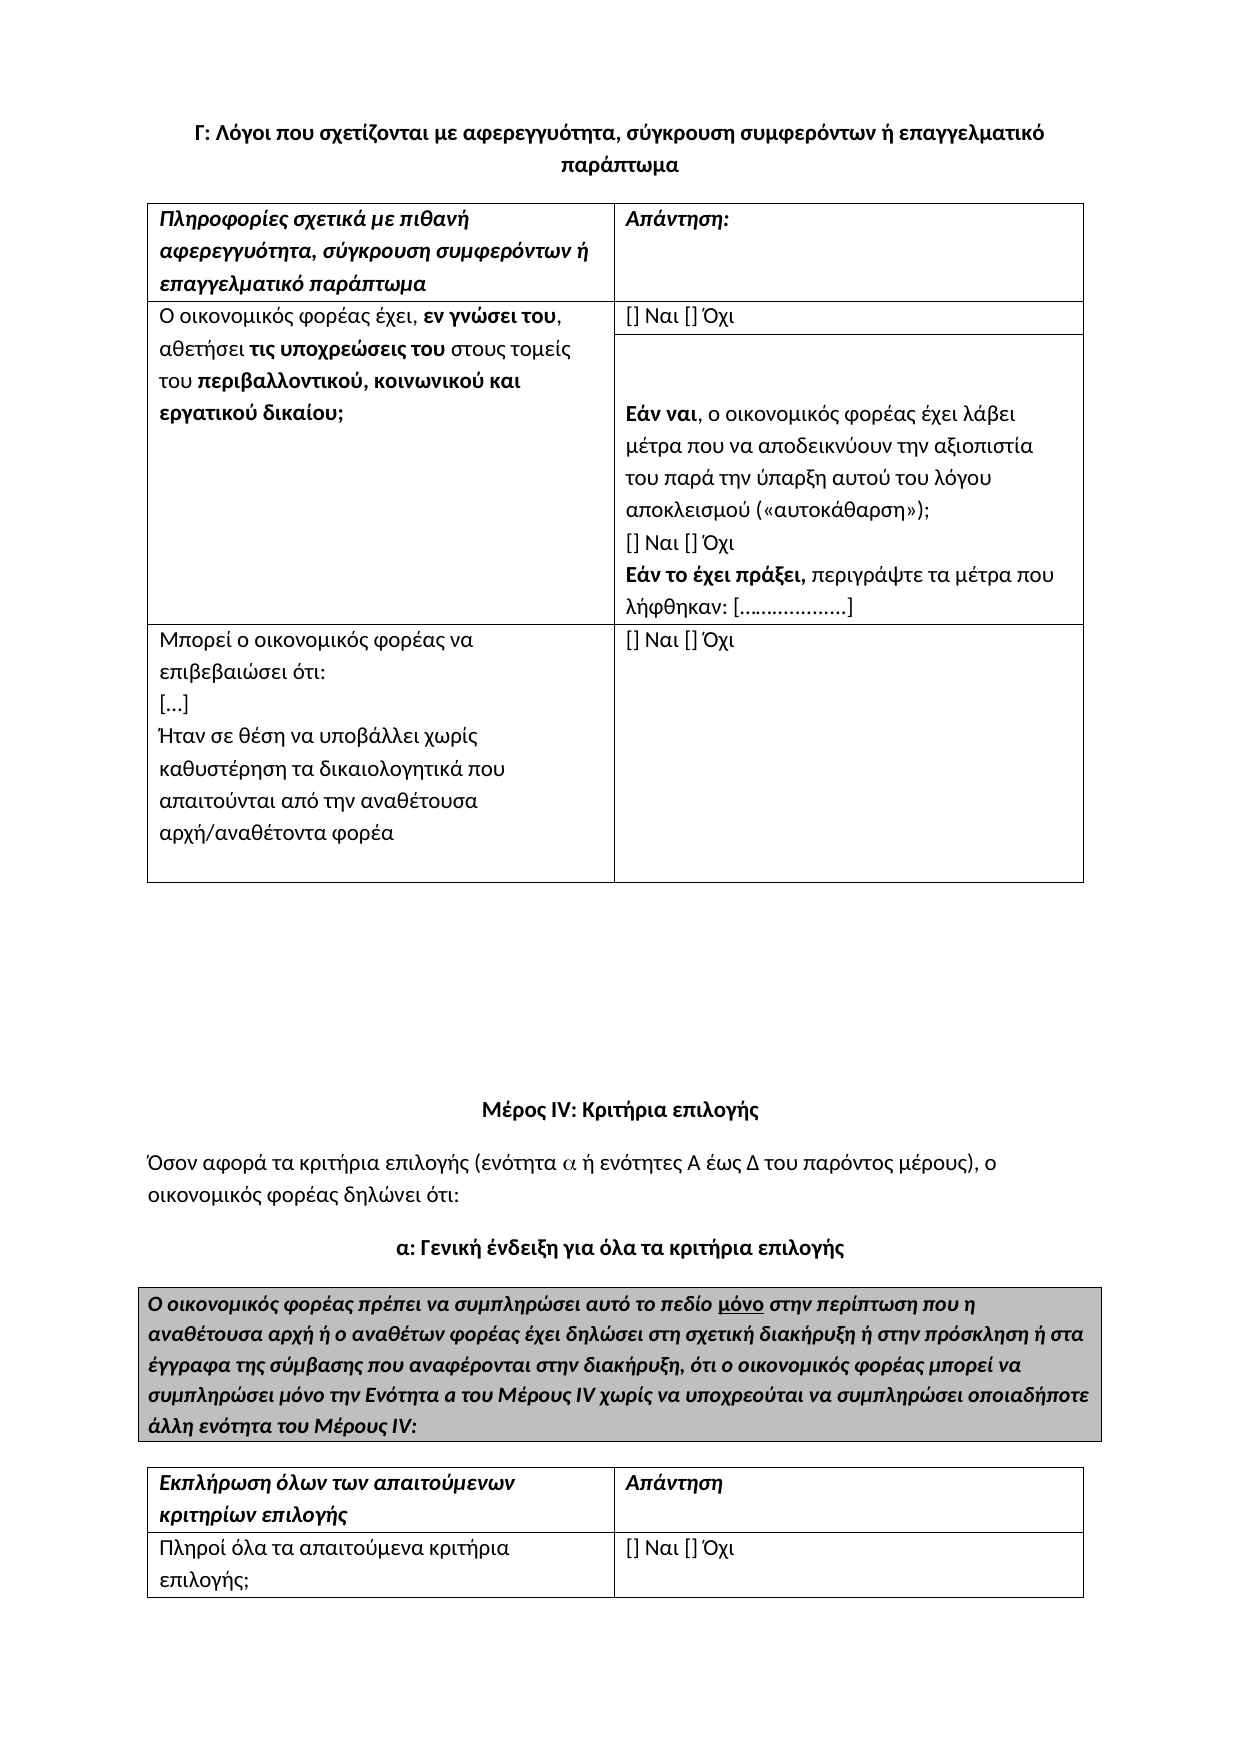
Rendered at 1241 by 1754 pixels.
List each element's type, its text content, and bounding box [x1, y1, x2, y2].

table_cell [] Ναι [] Όχι [615, 1533, 1083, 1597]
text Μέρος IV: Κριτήρια επιλογής [148, 1095, 1092, 1123]
table_header Εκπλήρωση όλων των απαιτούμενων κριτηρίων επιλογής [148, 1468, 614, 1532]
table_cell Ο οικονομικός φορέας έχει, εν γνώσει του, αθετήσει τις υποχρεώσεις του στους τομείς του περιβαλλοντικού, κοινωνικού και εργατικού δικαίου; [148, 302, 614, 624]
table_header Απάντηση [615, 1468, 1083, 1532]
text Γ: Λόγοι που σχετίζονται με αφερεγγυότητα, σύγκρουση συμφερόντων ή επαγγελματικό παράπτωμα [148, 118, 1092, 178]
table_cell Εάν ναι, ο οικονομικός φορέας έχει λάβει μέτρα που να αποδεικνύουν την αξιοπιστία του παρά την ύπαρξη αυτού του λόγου αποκλεισμού («αυτοκάθαρση»); [] Ναι [] Όχι Εάν το έχει πράξει, περιγράψτε τα μέτρα που λήφθηκαν: […….............] [615, 335, 1083, 624]
table_cell [] Ναι [] Όχι [615, 302, 1083, 333]
text Ο οικονομικός φορέας πρέπει να συμπληρώσει αυτό το πεδίο μόνο στην περίπτωση που η αναθέτουσα αρχή ή ο αναθέτων φορέας έχει δηλώσει στη σχετική διακήρυξη ή στην πρόσκληση ή στα έγγραφα της σύμβασης που αναφέρονται στην διακήρυξη, ότι ο οικονομικός φορέας μπορεί να συμπληρώσει μόνο την Ενότητα a του Μέρους ΙV χωρίς να υποχρεούται να συμπληρώσει οποιαδήποτε άλλη ενότητα του Μέρους ΙV: [139, 1288, 1101, 1441]
text α: Γενική ένδειξη για όλα τα κριτήρια επιλογής [148, 1233, 1092, 1262]
table_header Πληροφορίες σχετικά με πιθανή αφερεγγυότητα, σύγκρουση συμφερόντων ή επαγγελματικό παράπτωμα [148, 204, 614, 301]
table_cell Πληροί όλα τα απαιτούμενα κριτήρια επιλογής; [148, 1533, 614, 1597]
table_cell Μπορεί ο οικονομικός φορέας να επιβεβαιώσει ότι: […] Ήταν σε θέση να υποβάλλει χωρίς καθυστέρηση τα δικαιολογητικά που απαιτούνται από την αναθέτουσα αρχή/αναθέτοντα φορέα [148, 625, 614, 882]
table_header Απάντηση: [615, 204, 1083, 301]
text Όσον αφορά τα κριτήρια επιλογής (ενότητα  ή ενότητες Α έως Δ του παρόντος μέρους), ο οικονομικός φορέας δηλώνει ότι: [148, 1148, 1092, 1208]
table_cell [] Ναι [] Όχι [615, 625, 1083, 882]
